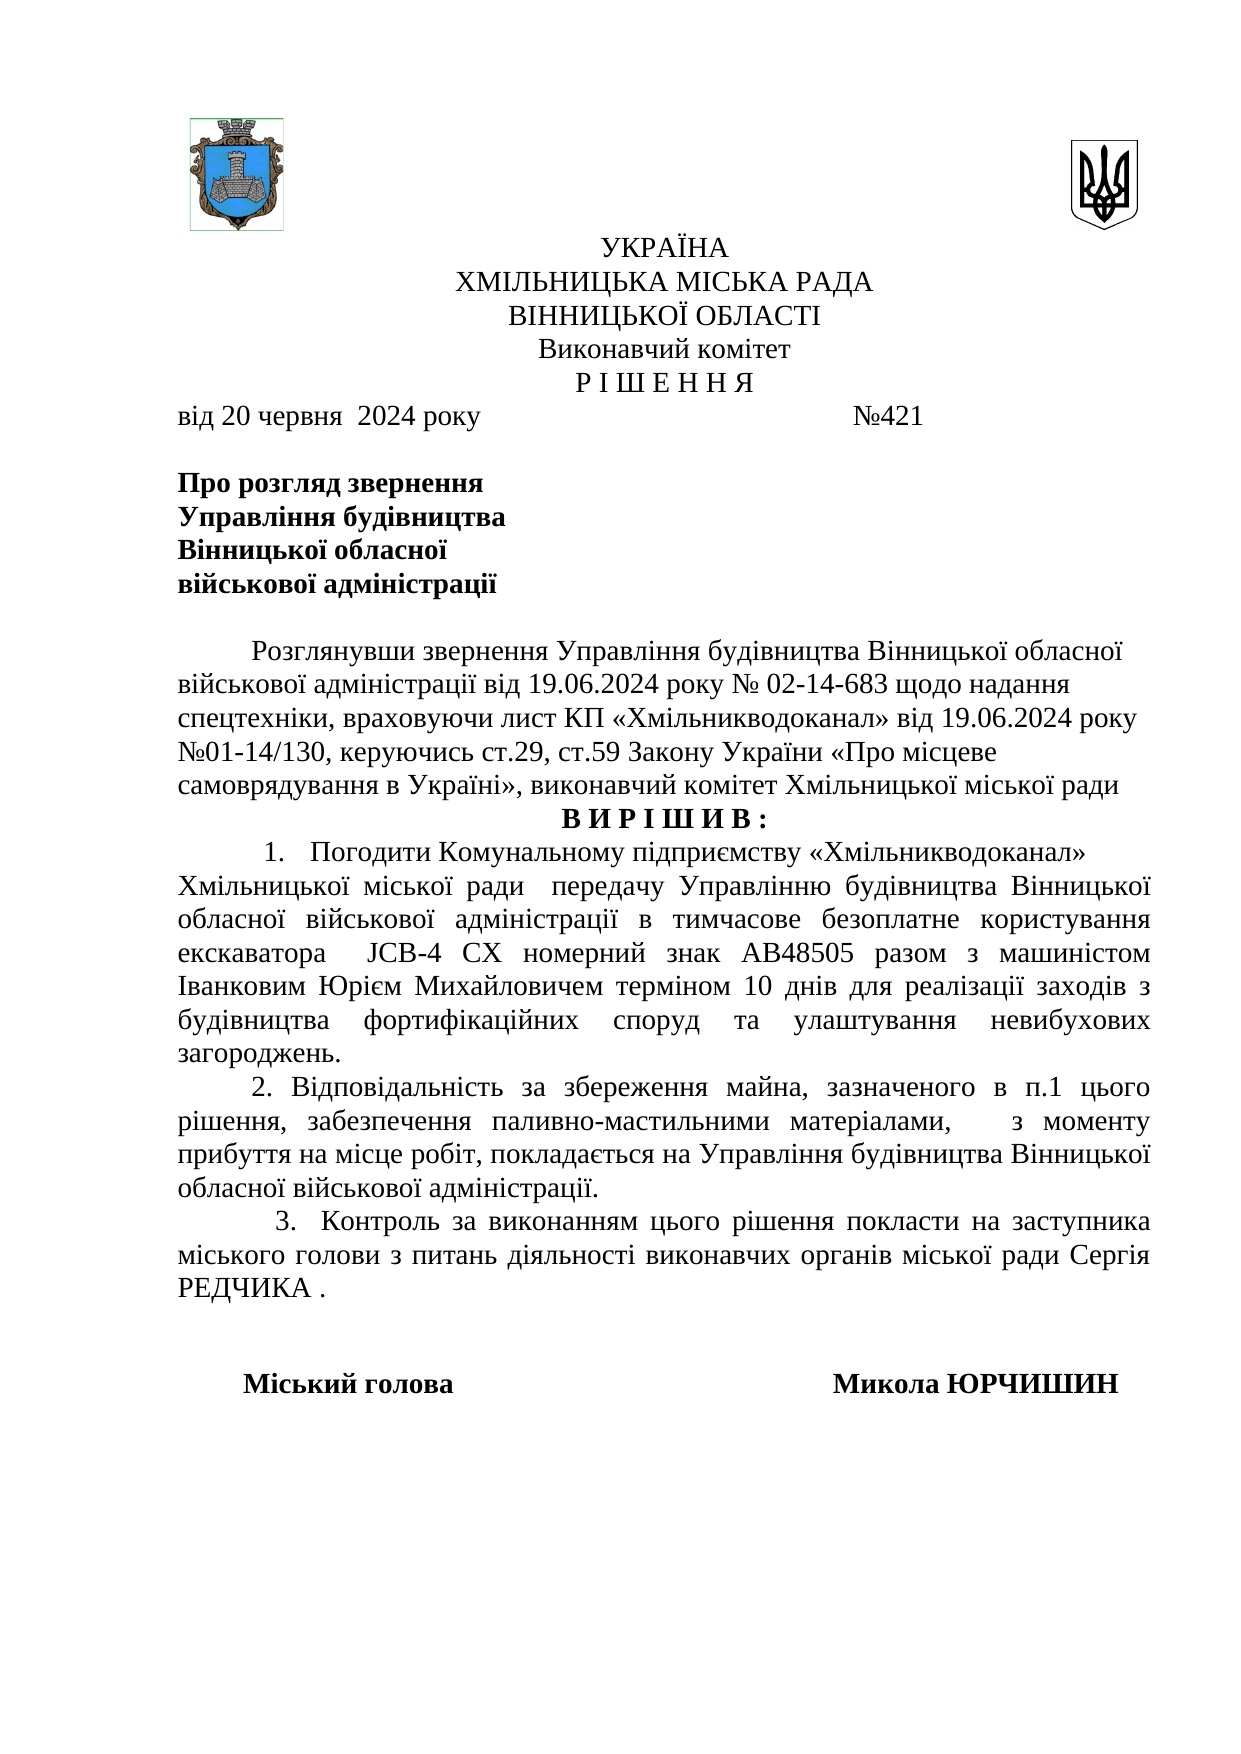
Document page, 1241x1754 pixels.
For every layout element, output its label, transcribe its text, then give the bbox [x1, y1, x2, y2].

text 2. Відповідальність за збереження майна, зазначеного в п.1 цього рішення, забезпечення паливно-мастильними матеріалами, з моменту прибуття на місце робіт, покладається на Управління будівництва Вінницької обласної військової адміністрації. [177, 1069, 1152, 1203]
text військової адміністрації від 19.06.2024 року № 02-14-683 щодо надання спецтехніки, враховуючи лист КП «Хмільникводоканал» від 19.06.2024 року №01-14/130, керуючись ст.29, ст.59 Закону України «Про місцеве самоврядування в Україні», виконавчий комітет Хмільницької міської ради [177, 667, 1152, 801]
text Розглянувши звернення Управління будівництва Вінницької обласної [177, 633, 1152, 667]
text ХМІЛЬНИЦЬКА МІСЬКА РАДА [177, 264, 1152, 298]
picture [189, 118, 284, 231]
text Про розгляд звернення [177, 465, 1152, 499]
text від 20 червня 2024 року №421 [177, 398, 1152, 432]
text військової адміністрації [177, 566, 1152, 599]
text ВІННИЦЬКОЇ ОБЛАСТІ [177, 298, 1152, 331]
text В И Р І Ш И В : [177, 801, 1152, 834]
text Виконавчий комітет [177, 331, 1152, 365]
text Хмільницької міської ради передачу Управлінню будівництва Вінницької обласної військової адміністрації в тимчасове безоплатне користування екскаватора JCB-4 CX номерний знак АВ48505 разом з машиністом Іванковим Юрієм Михайловичем терміном 10 днів для реалізації заходів з будівництва фортифікаційних споруд та улаштування невибухових загороджень. [177, 868, 1152, 1069]
text Р І Ш Е Н Н Я [177, 365, 1152, 398]
text Міський голова Микола ЮРЧИШИН [177, 1366, 1152, 1400]
text Вінницької обласної [177, 532, 1152, 566]
list Погодити Комунальному підприємству «Хмільникводоканал» [263, 834, 1152, 868]
text Управління будівництва [177, 499, 1152, 532]
text 3. Контроль за виконанням цього рішення покласти на заступника міського голови з питань діяльності виконавчих органів міської ради Сергія РЕДЧИКА . [177, 1203, 1152, 1304]
picture [1071, 140, 1139, 231]
text УКРАЇНА [177, 231, 1152, 264]
